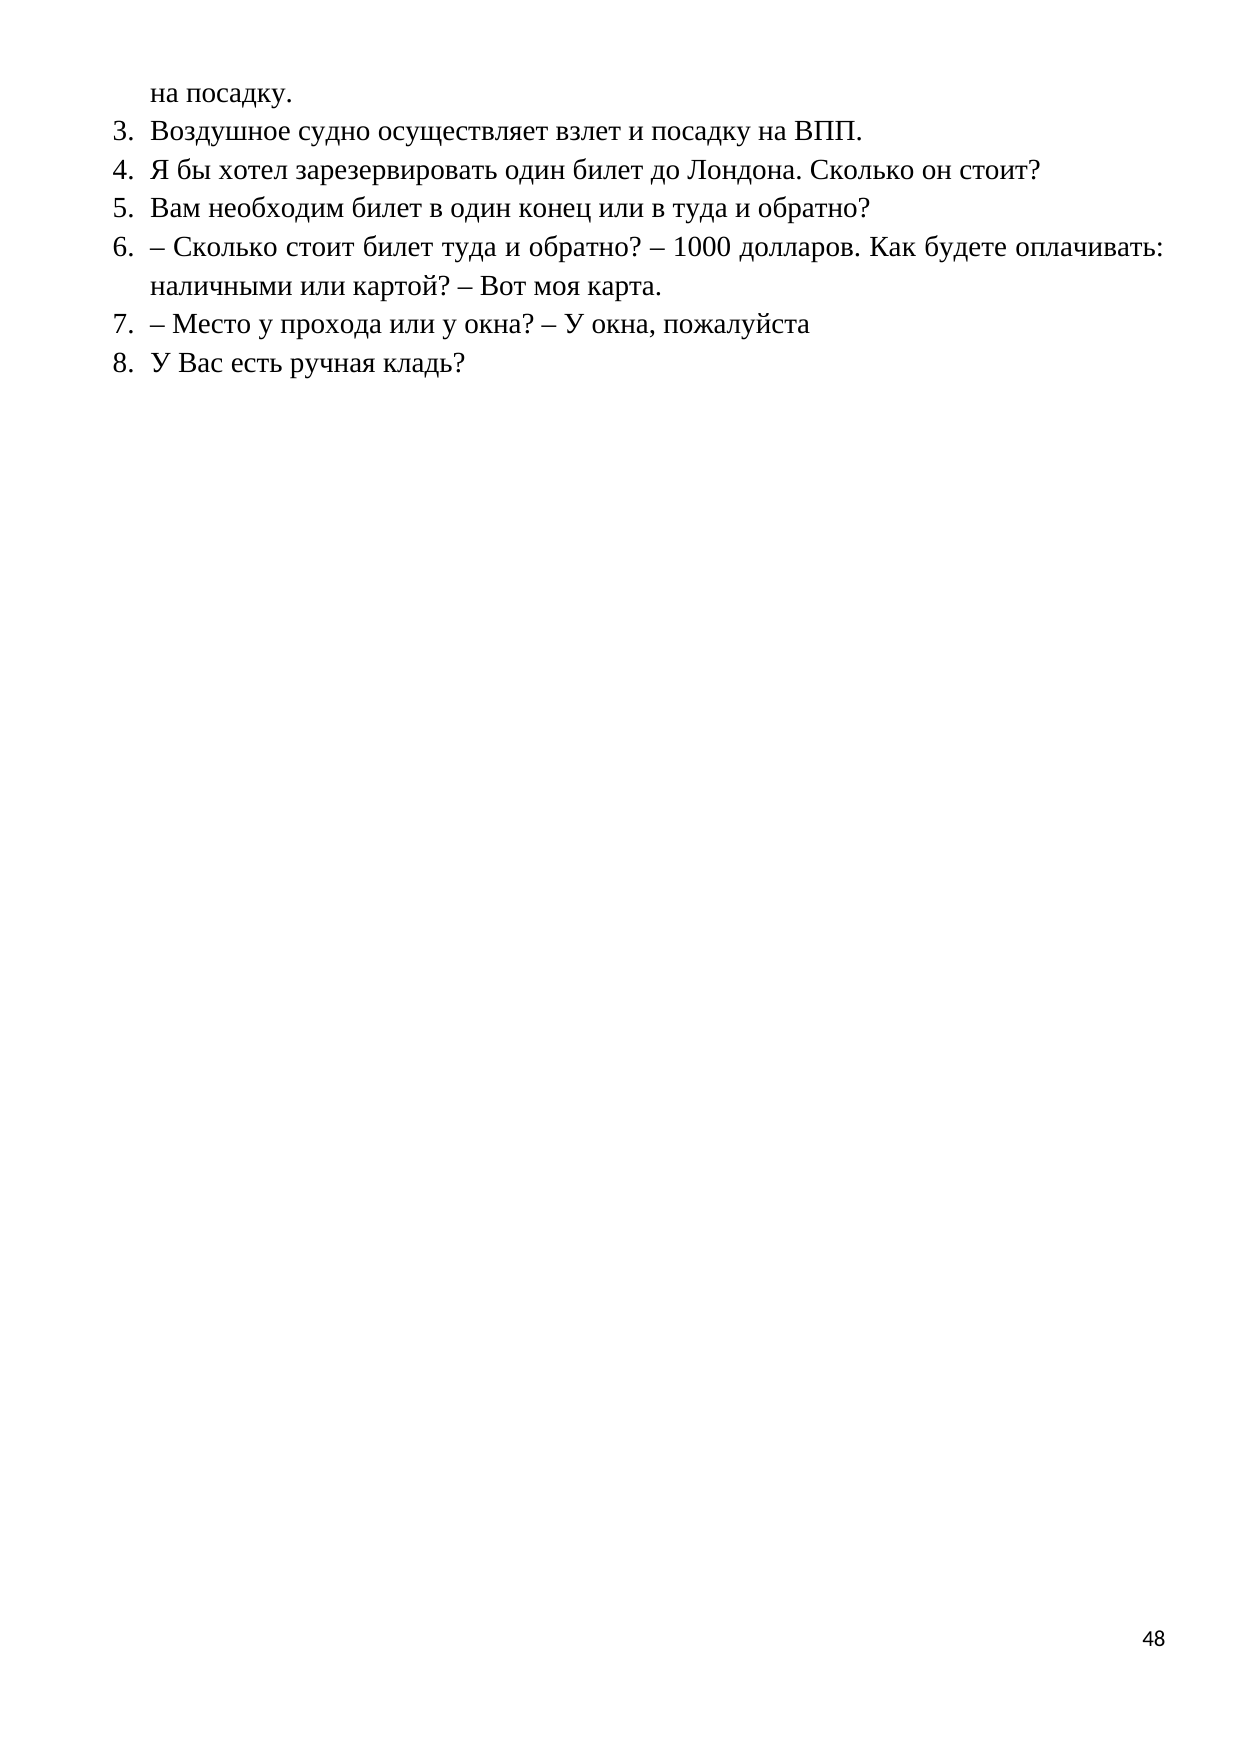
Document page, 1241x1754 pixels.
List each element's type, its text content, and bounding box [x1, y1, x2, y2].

list Я бы хотел зарезервировать один билет до Лондона. Сколько он стоит? [112, 152, 1165, 186]
list Воздушное судно осуществляет взлет и посадку на ВПП. [112, 113, 1165, 147]
list Вам необходим билет в один конец или в туда и обратно? [112, 191, 1165, 224]
list на посадку. [150, 75, 1165, 108]
list У Вас есть ручная кладь? [112, 345, 1165, 378]
list – Место у прохода или у окна? – У окна, пожалуйста [112, 306, 1165, 340]
list – Сколько стоит билет туда и обратно? – 1000 долларов. Как будете оплачивать: наличными или картой? – Вот моя карта. [112, 229, 1165, 301]
